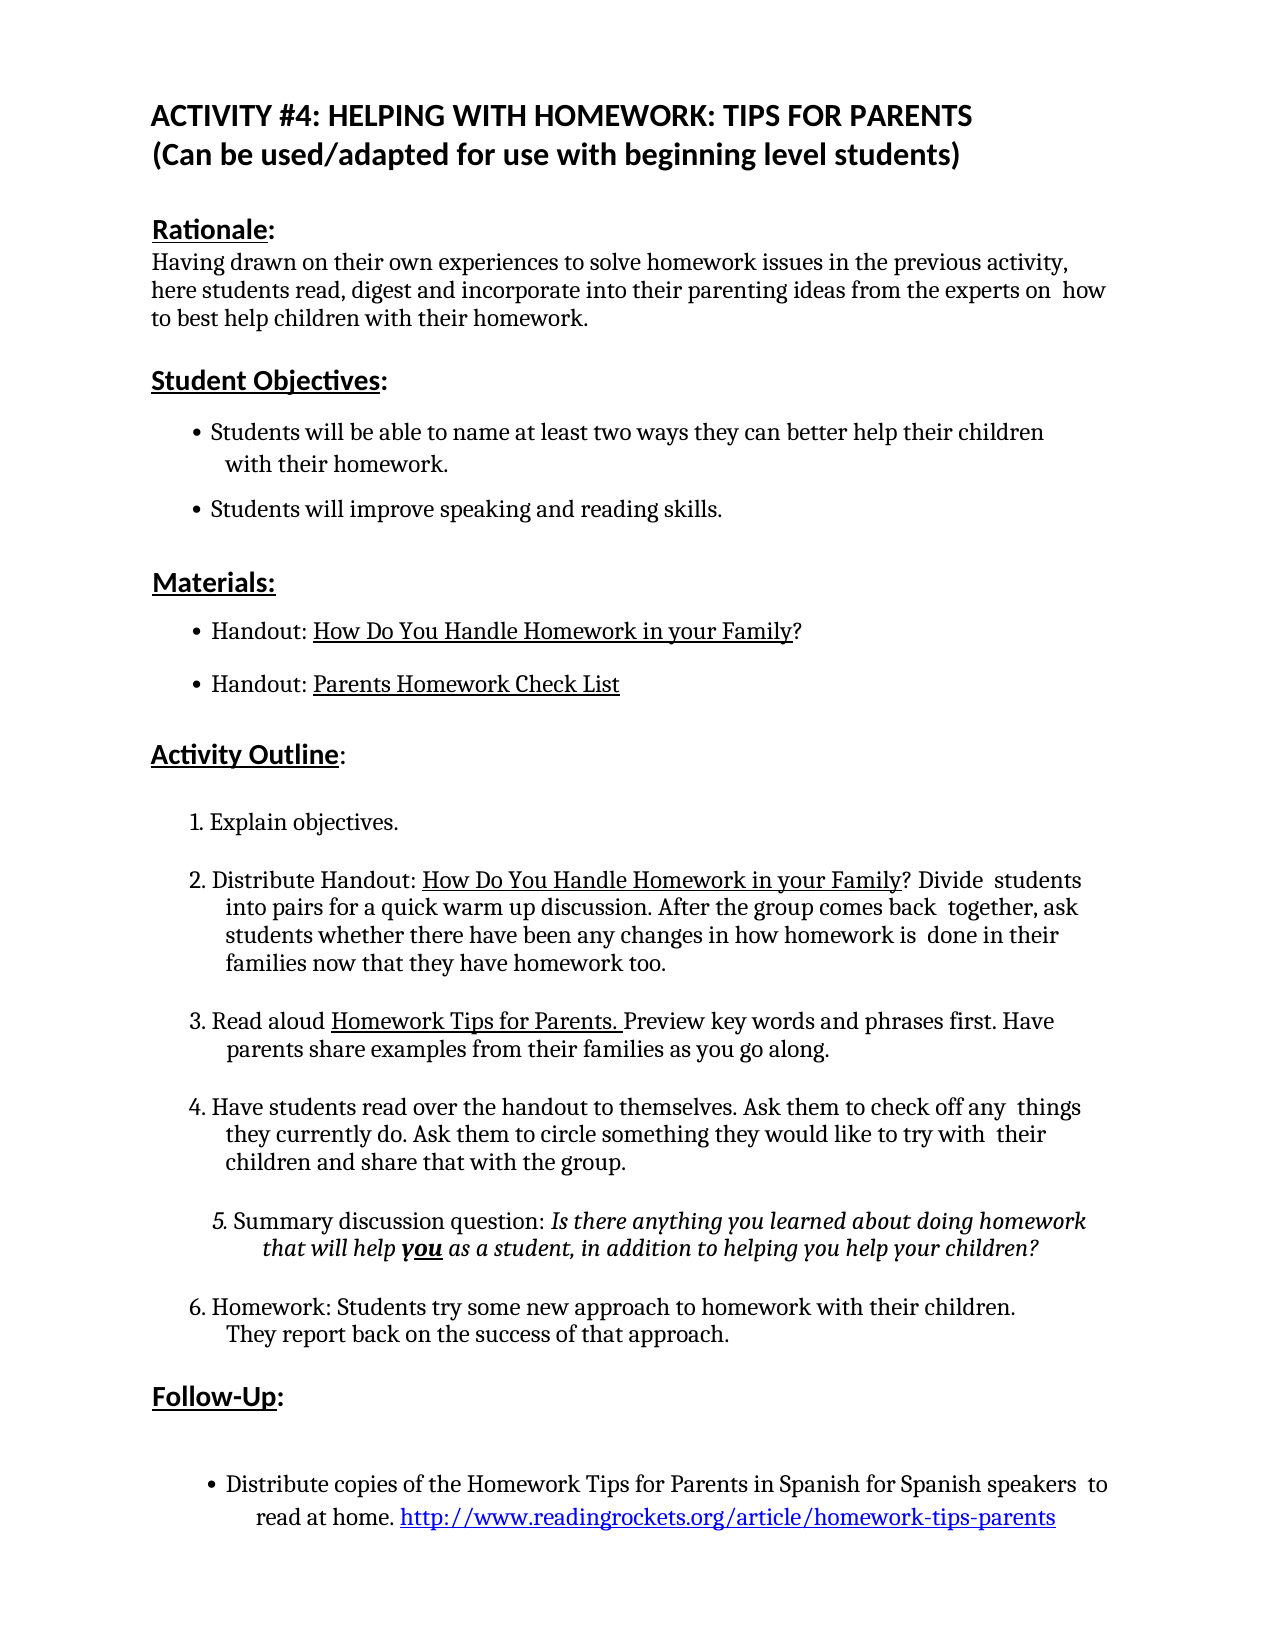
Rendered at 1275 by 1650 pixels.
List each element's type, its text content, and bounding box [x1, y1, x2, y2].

text 3. Read aloud Homework Tips for Parents. Preview key words and phrases first. Have parents share examples from their families as you go along. [189, 1007, 1116, 1064]
text Materials: [152, 564, 1227, 599]
text 5. Summary discussion question: Is there anything you learned about doing homework that will help you as a student, in addition to helping you help your children? [188, 1207, 1113, 1263]
text Having drawn on their own experiences to solve homework issues in the previous activity, here students read, digest and incorporate into their parenting ideas from the experts on how to best help children with their homework. [151, 248, 1118, 332]
text 6. Homework: Students try some new approach to homework with their children. They report back on the success of that approach. [189, 1293, 1072, 1349]
text 2. Distribute Handout: How Do You Handle Homework in your Family? Divide students into pairs for a quick warm up discussion. After the group comes back together, ask students whether there have been any changes in how homework is done in their families now that they have homework too. [189, 866, 1097, 977]
text 4. Have students read over the handout to themselves. Ask them to check off any things they currently do. Ask them to circle something they would like to try with their children and share that with the group. [188, 1093, 1095, 1177]
text Rationale: [152, 211, 1227, 247]
text 1. Explain objectives. [190, 808, 1227, 837]
text Follow-Up: [152, 1378, 1227, 1414]
text Student Objectives: [151, 362, 1227, 398]
text ∙ Distribute copies of the Homework Tips for Parents in Spanish for Spanish speakers to read at home. http://www.readingrockets.org/article/homework-tips-parents [189, 1453, 1123, 1531]
text ∙ Students will be able to name at least two ways they can better help their children with their homework. [189, 401, 1102, 479]
text ∙ Students will improve speaking and reading skills. [189, 481, 1227, 532]
text Activity Outline: [150, 736, 1227, 771]
text ∙ Handout: How Do You Handle Homework in your Family? [189, 602, 1227, 654]
text ACTIVITY #4: HELPING WITH HOMEWORK: TIPS FOR PARENTS (Can be used/adapted for use with beginning level students) [150, 94, 999, 174]
text ∙ Handout: Parents Homework Check List [189, 655, 1227, 706]
